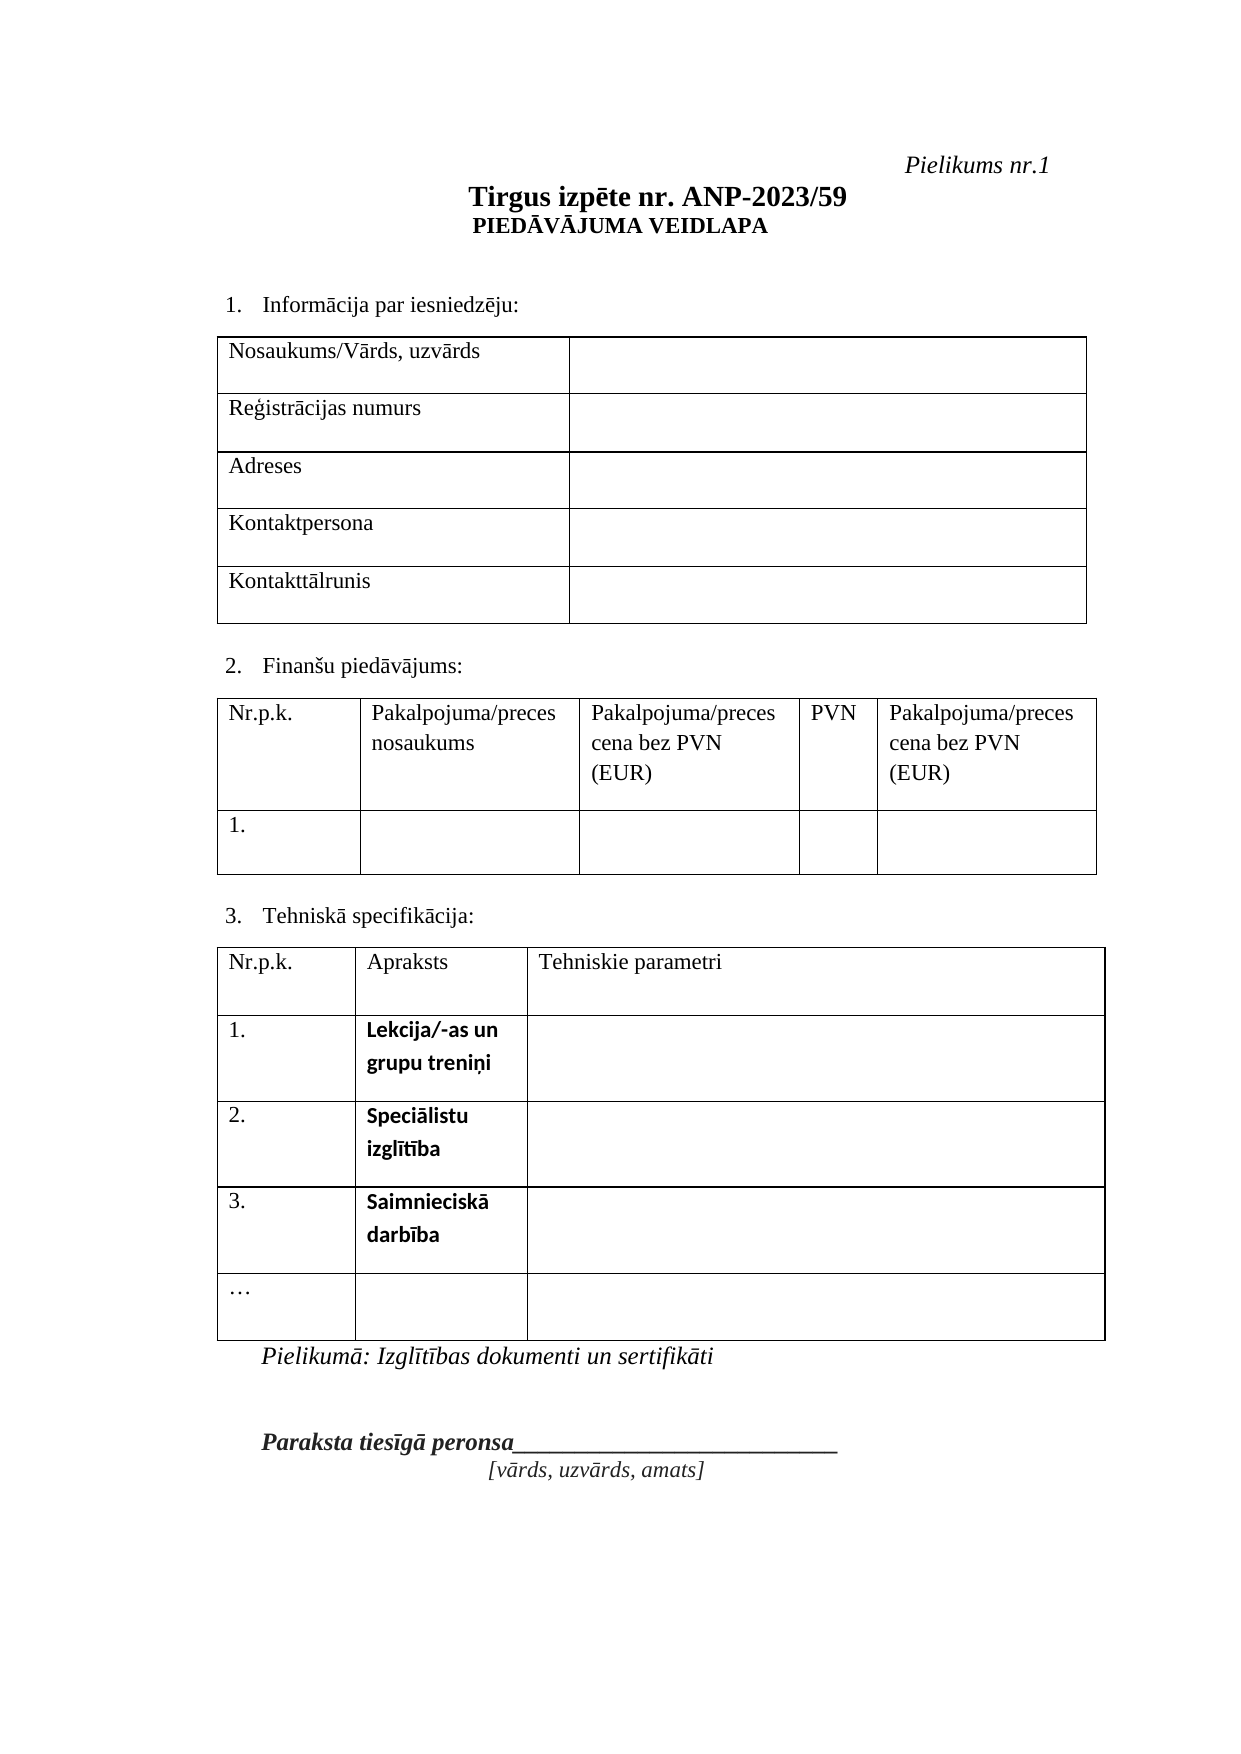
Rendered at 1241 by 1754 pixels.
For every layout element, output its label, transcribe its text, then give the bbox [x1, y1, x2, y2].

table_cell [528, 1102, 1104, 1186]
text [vārds, uzvārds, amats] [187, 1456, 1053, 1482]
table_cell [580, 811, 799, 874]
text Pielikums nr.1 [187, 150, 1053, 179]
table_header Nosaukums/Vārds, uzvārds [218, 338, 569, 393]
table_cell [528, 1274, 1104, 1340]
list Informācija par iesniedzēju: [225, 291, 1053, 318]
table_cell [570, 509, 1086, 566]
table_header [570, 338, 1086, 393]
table_header Pakalpojuma/preces cena bez PVN (EUR) [580, 699, 799, 810]
table_cell 1. [218, 811, 360, 874]
table_header Nr.p.k. [218, 948, 355, 1014]
table_cell Lekcija/-as un grupu treniņi [356, 1016, 527, 1101]
table_cell Reģistrācijas numurs [218, 394, 569, 451]
table_cell Kontakttālrunis [218, 567, 569, 623]
text PIEDĀVĀJUMA VEIDLAPA [187, 212, 1053, 239]
table_cell Kontaktpersona [218, 509, 569, 566]
table_cell 3. [218, 1188, 355, 1272]
text Paraksta tiesīgā peronsa__________________________ [187, 1427, 1053, 1456]
table_header Pakalpojuma/preces nosaukums [361, 699, 579, 810]
table_header Tehniskie parametri [528, 948, 1104, 1014]
table_cell 2. [218, 1102, 355, 1186]
table_cell [356, 1274, 527, 1340]
table_cell [528, 1188, 1104, 1272]
list Finanšu piedāvājums: [225, 653, 1053, 679]
table_cell [800, 811, 877, 874]
text Tirgus izpēte nr. ANP-2023/59 [262, 179, 1053, 212]
table_header PVN [800, 699, 877, 810]
table_cell Speciālistu izglītība [356, 1102, 527, 1186]
table_cell [570, 394, 1086, 451]
table_cell [361, 811, 579, 874]
table_cell [570, 567, 1086, 623]
table_cell [878, 811, 1096, 874]
table_header Nr.p.k. [218, 699, 360, 810]
table_cell Saimnieciskā darbība [356, 1188, 527, 1272]
text Pielikumā: Izglītības dokumenti un sertifikāti [187, 1341, 1053, 1370]
table_cell … [218, 1274, 355, 1340]
table_cell 1. [218, 1016, 355, 1101]
table_cell [528, 1016, 1104, 1101]
table_cell [570, 453, 1086, 508]
table_header Apraksts [356, 948, 527, 1014]
table_header Pakalpojuma/preces cena bez PVN (EUR) [878, 699, 1096, 810]
table_cell Adreses [218, 453, 569, 508]
list Tehniskā specifikācija: [225, 902, 1053, 928]
